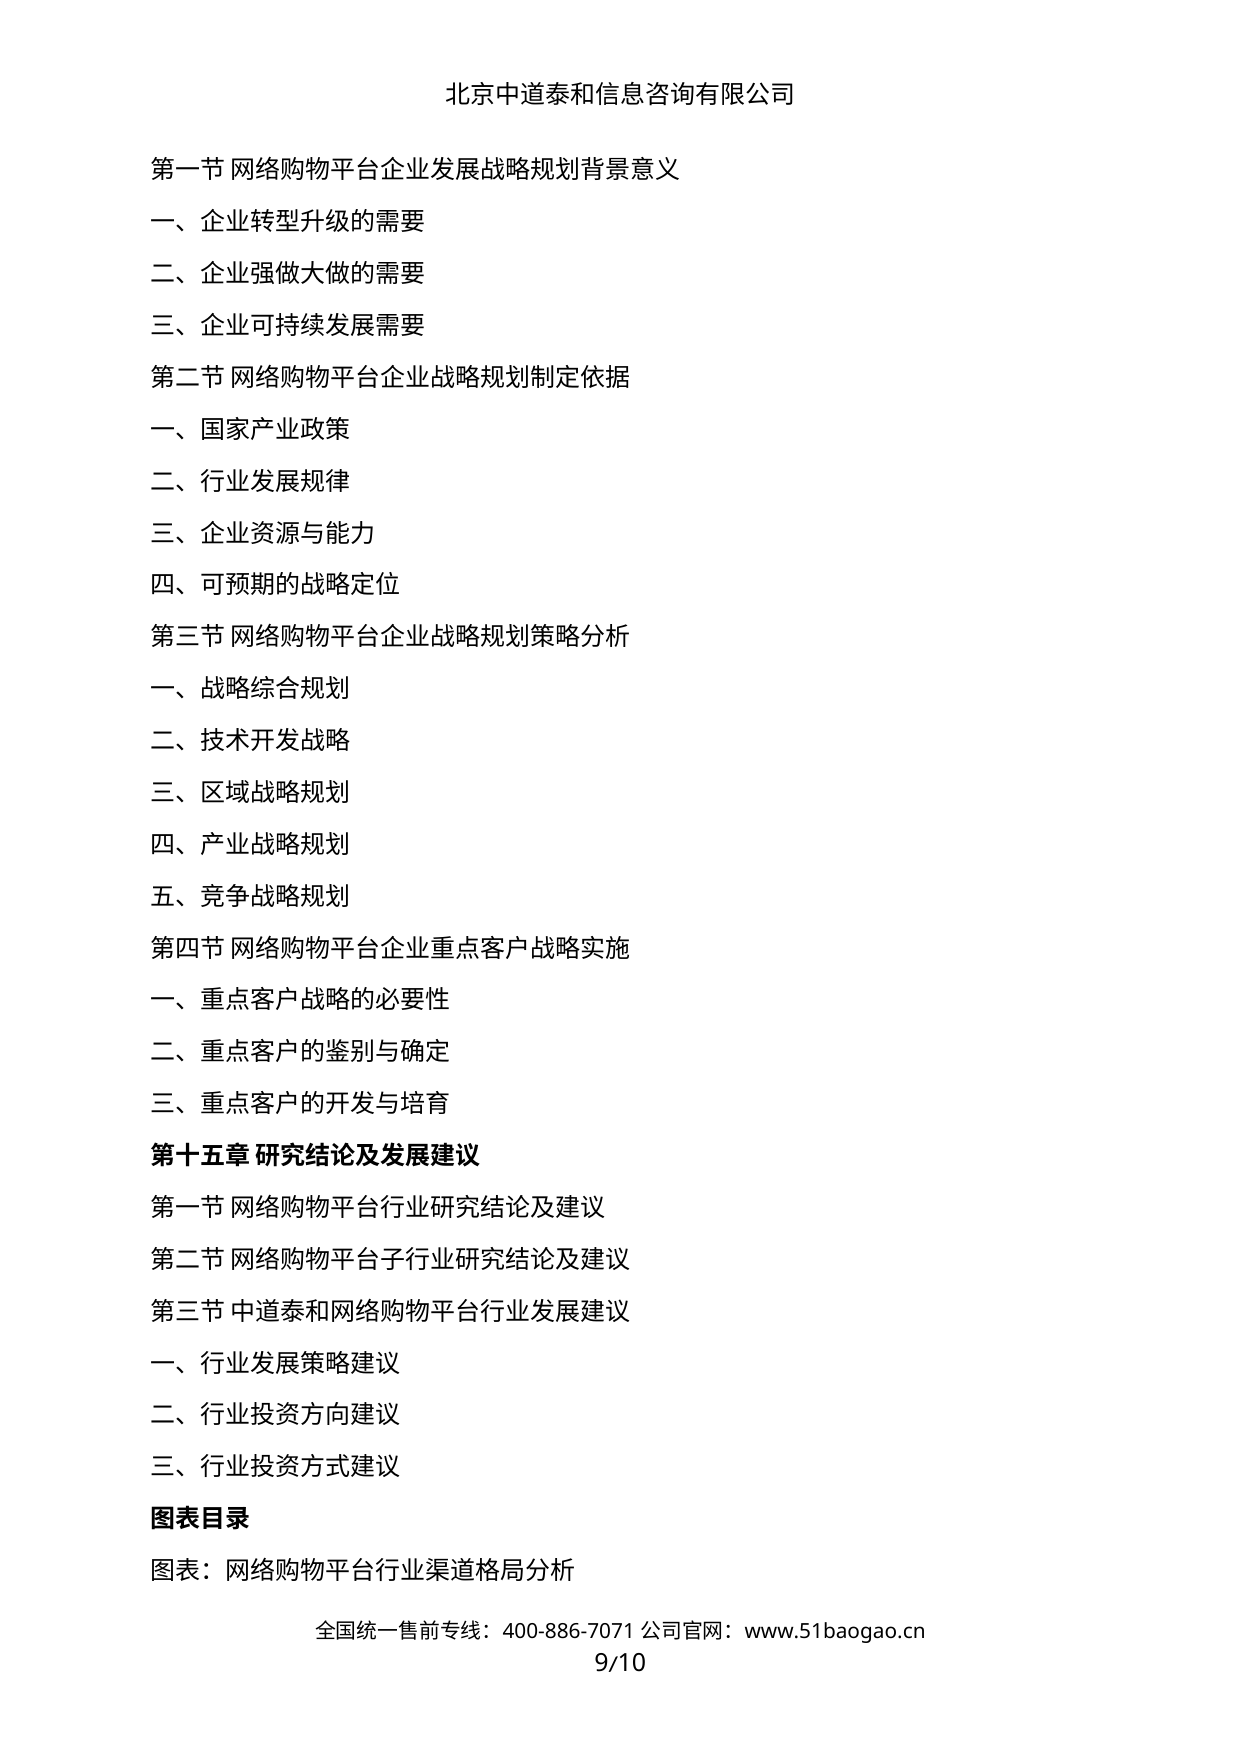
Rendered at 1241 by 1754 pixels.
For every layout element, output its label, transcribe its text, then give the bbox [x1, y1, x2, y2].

text 四、可预期的战略定位 [150, 565, 1090, 601]
text 三、区域战略规划 [150, 772, 1090, 809]
text 图表目录 [150, 1499, 1090, 1535]
text 三、重点客户的开发与培育 [150, 1084, 1090, 1120]
text 第一节 网络购物平台企业发展战略规划背景意义 [150, 150, 1090, 186]
text 第一节 网络购物平台行业研究结论及建议 [150, 1187, 1090, 1224]
text 第二节 网络购物平台子行业研究结论及建议 [150, 1239, 1090, 1276]
text 一、重点客户战略的必要性 [150, 980, 1090, 1016]
text 图表：网络购物平台行业渠道格局分析 [150, 1551, 1090, 1587]
text 第二节 网络购物平台企业战略规划制定依据 [150, 357, 1090, 394]
text 三、企业资源与能力 [150, 513, 1090, 549]
text 第三节 网络购物平台企业战略规划策略分析 [150, 617, 1090, 653]
text 二、企业强做大做的需要 [150, 254, 1090, 290]
text 二、重点客户的鉴别与确定 [150, 1032, 1090, 1068]
text 一、国家产业政策 [150, 409, 1090, 446]
text 五、竞争战略规划 [150, 876, 1090, 912]
text 三、行业投资方式建议 [150, 1447, 1090, 1483]
text 三、企业可持续发展需要 [150, 306, 1090, 342]
text 四、产业战略规划 [150, 824, 1090, 861]
text 二、行业发展规律 [150, 461, 1090, 497]
text 第十五章 研究结论及发展建议 [150, 1136, 1090, 1172]
text 一、行业发展策略建议 [150, 1343, 1090, 1379]
text 二、行业投资方向建议 [150, 1395, 1090, 1431]
text 二、技术开发战略 [150, 721, 1090, 757]
text 一、企业转型升级的需要 [150, 202, 1090, 238]
text 第四节 网络购物平台企业重点客户战略实施 [150, 928, 1090, 964]
text 第三节 中道泰和网络购物平台行业发展建议 [150, 1291, 1090, 1327]
text 一、战略综合规划 [150, 669, 1090, 705]
